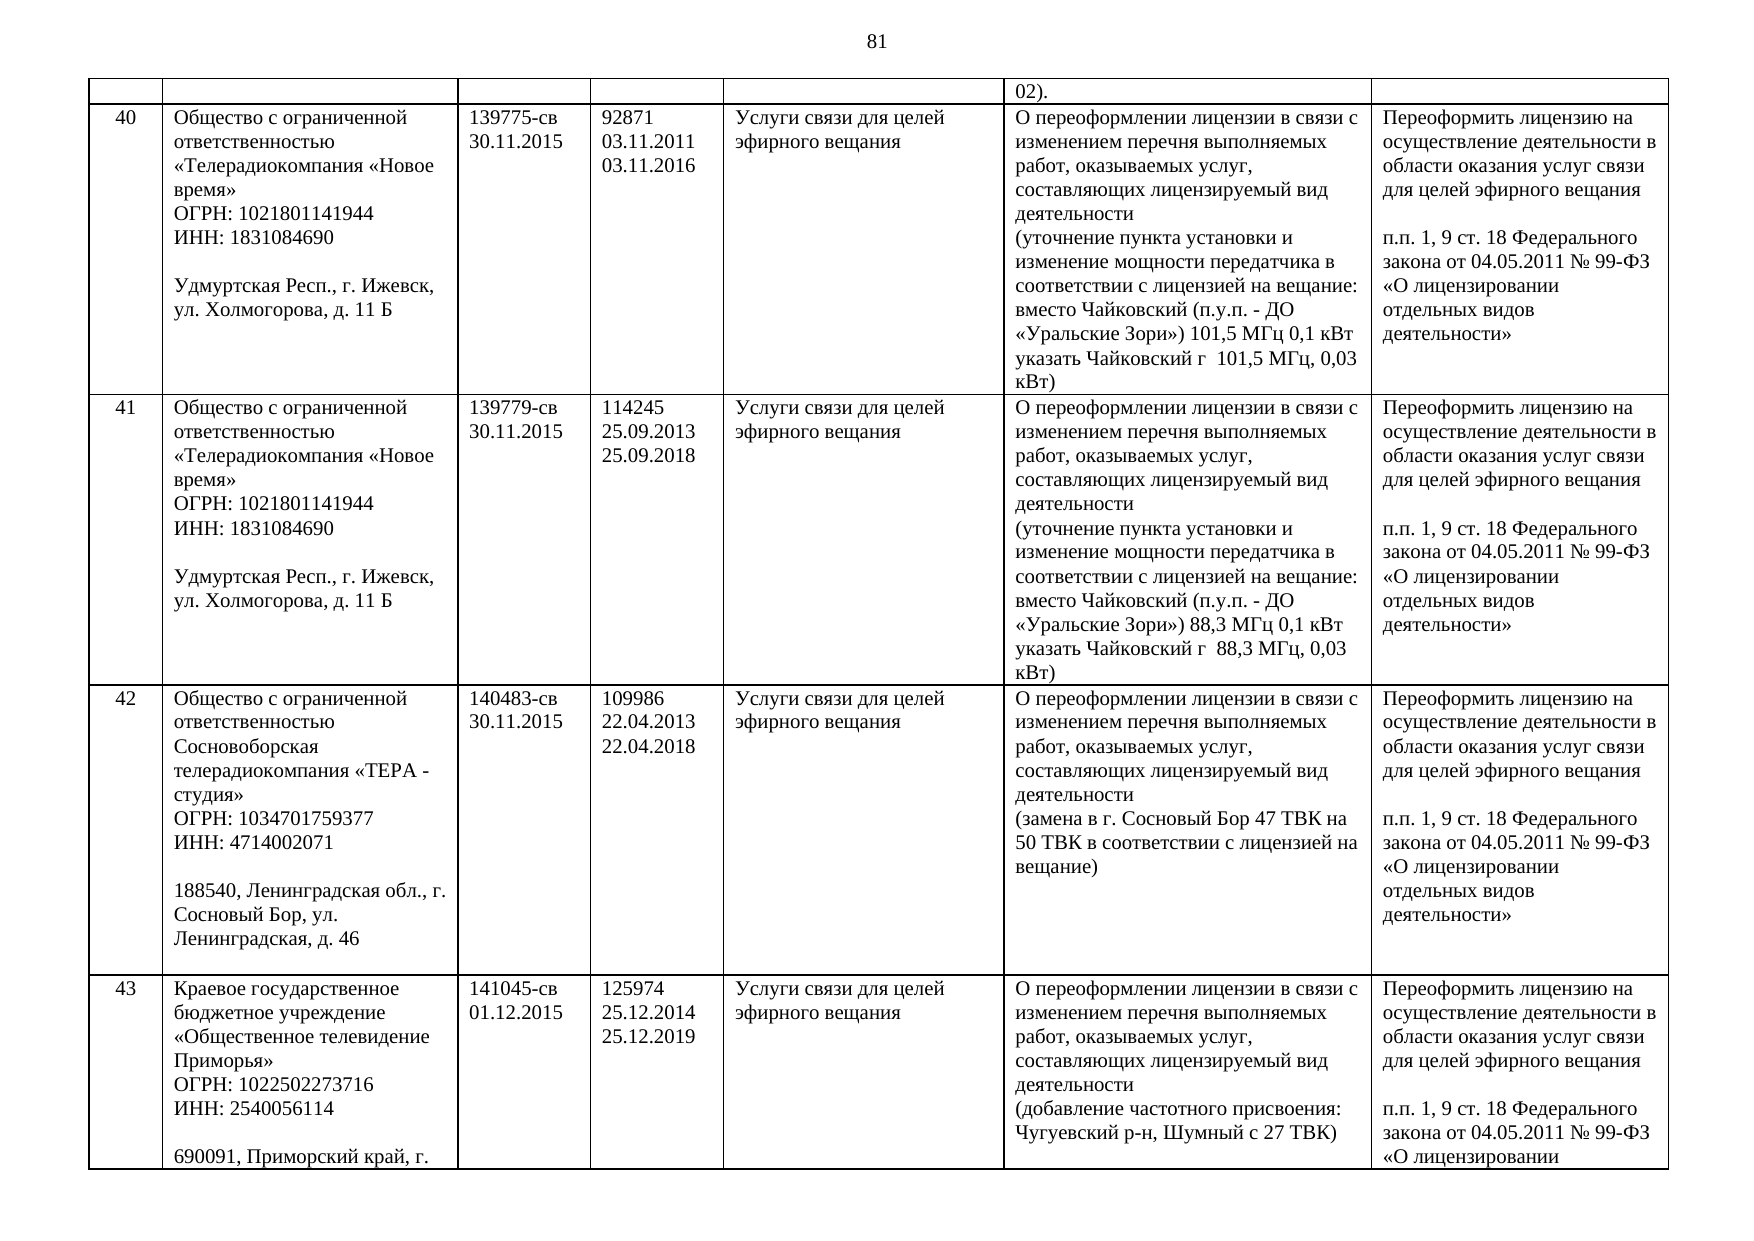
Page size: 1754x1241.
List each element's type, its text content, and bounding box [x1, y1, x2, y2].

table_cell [459, 79, 590, 103]
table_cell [724, 976, 1003, 1168]
table_cell 39 [90, 79, 162, 103]
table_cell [163, 976, 457, 1168]
table_cell 92871 03.11.2011 03.11.2016 [591, 105, 723, 393]
table_cell 114245 25.09.2013 25.09.2018 [591, 395, 723, 684]
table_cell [163, 79, 457, 103]
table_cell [591, 976, 723, 1168]
table_cell 139779-св 30.11.2015 [459, 395, 590, 684]
table_cell О переоформлении лицензии в связи с изменением перечня выполняемых работ, оказываемых услуг, составляющих лицензируемый вид деятельности (замена в г. Сосновый Бор 47 ТВК на 50 ТВК в соответствии с лицензией на вещание) [1005, 686, 1371, 974]
table_cell Общество с ограниченной ответственностью Сосновоборская телерадиокомпания «ТЕРА - студия» ОГРН: 1034701759377 ИНН: 4714002071 188540, Ленинградская обл., г. Сосновый Бор, ул. Ленинградская, д. 46 [163, 686, 457, 974]
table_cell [1005, 79, 1371, 103]
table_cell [1372, 79, 1668, 103]
table_cell Услуги связи для целей эфирного вещания [724, 105, 1003, 393]
table_cell Услуги связи для целей эфирного вещания [724, 686, 1003, 974]
table_cell Общество с ограниченной ответственностью «Телерадиокомпания «Новое время» ОГРН: 1021801141944 ИНН: 1831084690 Удмуртская Респ., г. Ижевск, ул. Холмогорова, д. 11 Б [163, 105, 457, 393]
table_cell 43 [90, 976, 162, 1168]
table_cell 109986 22.04.2013 22.04.2018 [591, 686, 723, 974]
table_cell 139775-св 30.11.2015 [459, 105, 590, 393]
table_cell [724, 79, 1003, 103]
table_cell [591, 79, 723, 103]
table_cell О переоформлении лицензии в связи с изменением перечня выполняемых работ, оказываемых услуг, составляющих лицензируемый вид деятельности (уточнение пункта установки и изменение мощности передатчика в соответствии с лицензией на вещание: вместо Чайковский (п.у.п. - ДО «Уральские Зори») 101,5 МГц 0,1 кВт указать Чайковский г 101,5 МГц, 0,03 кВт) [1005, 105, 1371, 393]
table_cell 41 [90, 395, 162, 684]
table_cell 42 [90, 686, 162, 974]
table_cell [1005, 976, 1371, 1168]
table_cell 40 [90, 105, 162, 393]
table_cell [1372, 976, 1668, 1168]
table_cell О переоформлении лицензии в связи с изменением перечня выполняемых работ, оказываемых услуг, составляющих лицензируемый вид деятельности (уточнение пункта установки и изменение мощности передатчика в соответствии с лицензией на вещание: вместо Чайковский (п.у.п. - ДО «Уральские Зори») 88,3 МГц 0,1 кВт указать Чайковский г 88,3 МГц, 0,03 кВт) [1005, 395, 1371, 684]
table_cell Услуги связи для целей эфирного вещания [724, 395, 1003, 684]
table_cell 140483-св 30.11.2015 [459, 686, 590, 974]
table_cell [459, 976, 590, 1168]
table_cell Общество с ограниченной ответственностью «Телерадиокомпания «Новое время» ОГРН: 1021801141944 ИНН: 1831084690 Удмуртская Респ., г. Ижевск, ул. Холмогорова, д. 11 Б [163, 395, 457, 684]
